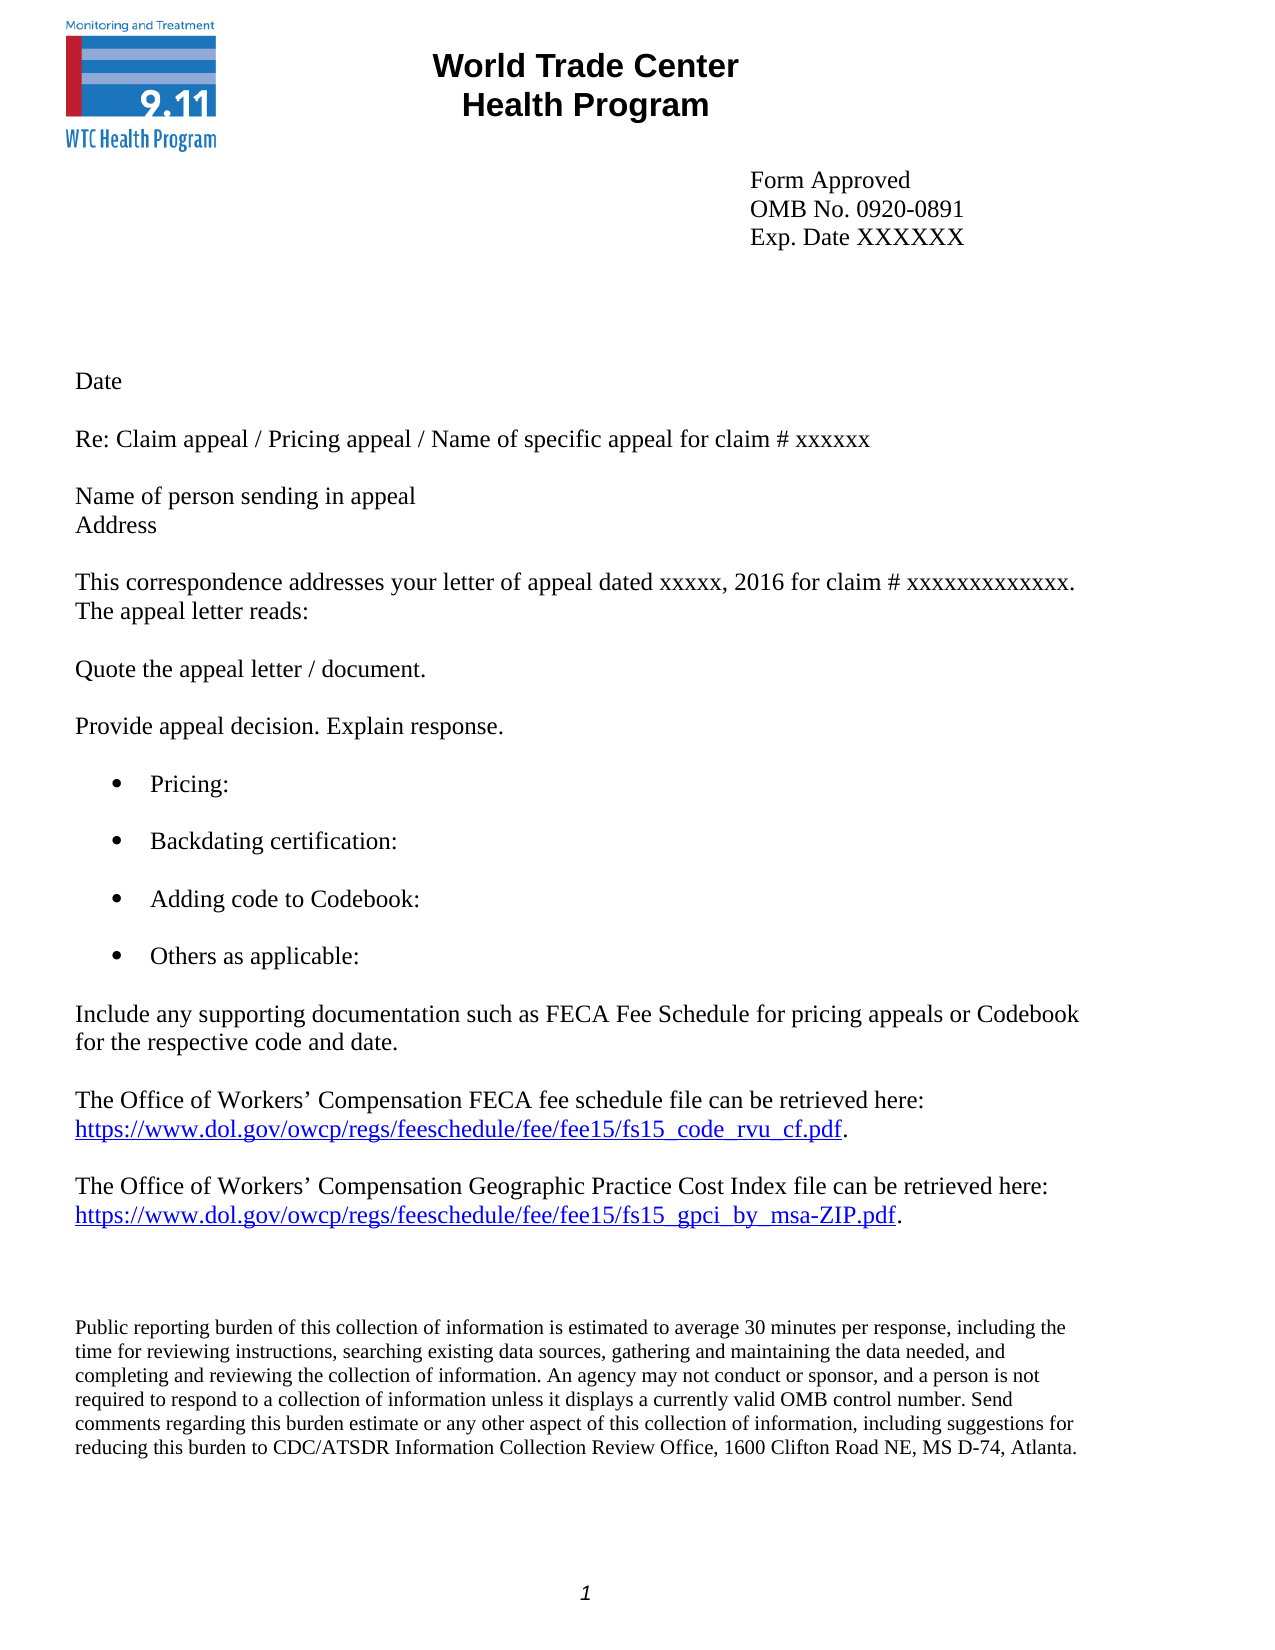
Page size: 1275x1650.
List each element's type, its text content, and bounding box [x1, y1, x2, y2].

list Others as applicable: [112, 941, 1096, 970]
text Quote the appeal letter / document. [75, 654, 1096, 682]
list Adding code to Codebook: [112, 884, 1096, 912]
text The Office of Workers’ Compensation FECA fee schedule file can be retrieved here: https://www.dol.gov/owcp/regs/feeschedule/fee/fee15/fs15_code_rvu_cf.pdf. [75, 1085, 1096, 1142]
text Address [75, 510, 1096, 539]
text Exp. Date XXXXXX [75, 222, 1096, 251]
text Public reporting burden of this collection of information is estimated to average 30 minutes per response, including the time for reviewing instructions, searching existing data sources, gathering and maintaining the data needed, and completing and reviewing the collection of information. An agency may not conduct or sponsor, and a person is not required to respond to a collection of information unless it displays a currently valid OMB control number. Send comments regarding this burden estimate or any other aspect of this collection of information, including suggestions for reducing this burden to CDC/ATSDR Information Collection Review Office, 1600 Clifton Road NE, MS D-74, Atlanta. [75, 1315, 1096, 1459]
picture [59, 17, 222, 157]
text OMB No. 0920-0891 [75, 194, 1096, 222]
text Re: Claim appeal / Pricing appeal / Name of specific appeal for claim # xxxxxx [75, 424, 1096, 452]
list Pricing: [112, 769, 1096, 797]
text Name of person sending in appeal [75, 481, 1096, 510]
text This correspondence addresses your letter of appeal dated xxxxx, 2016 for claim # xxxxxxxxxxxxx. The appeal letter reads: [75, 567, 1096, 625]
text Date [75, 366, 1096, 395]
text Form Approved [75, 165, 1096, 194]
text The Office of Workers’ Compensation Geographic Practice Cost Index file can be retrieved here: [75, 1171, 1096, 1200]
text https://www.dol.gov/owcp/regs/feeschedule/fee/fee15/fs15_gpci_by_msa-ZIP.pdf. [75, 1200, 1096, 1229]
text Provide appeal decision. Explain response. [75, 711, 1096, 740]
list Backdating certification: [112, 826, 1096, 855]
text Include any supporting documentation such as FECA Fee Schedule for pricing appeals or Codebook for the respective code and date. [75, 999, 1096, 1056]
